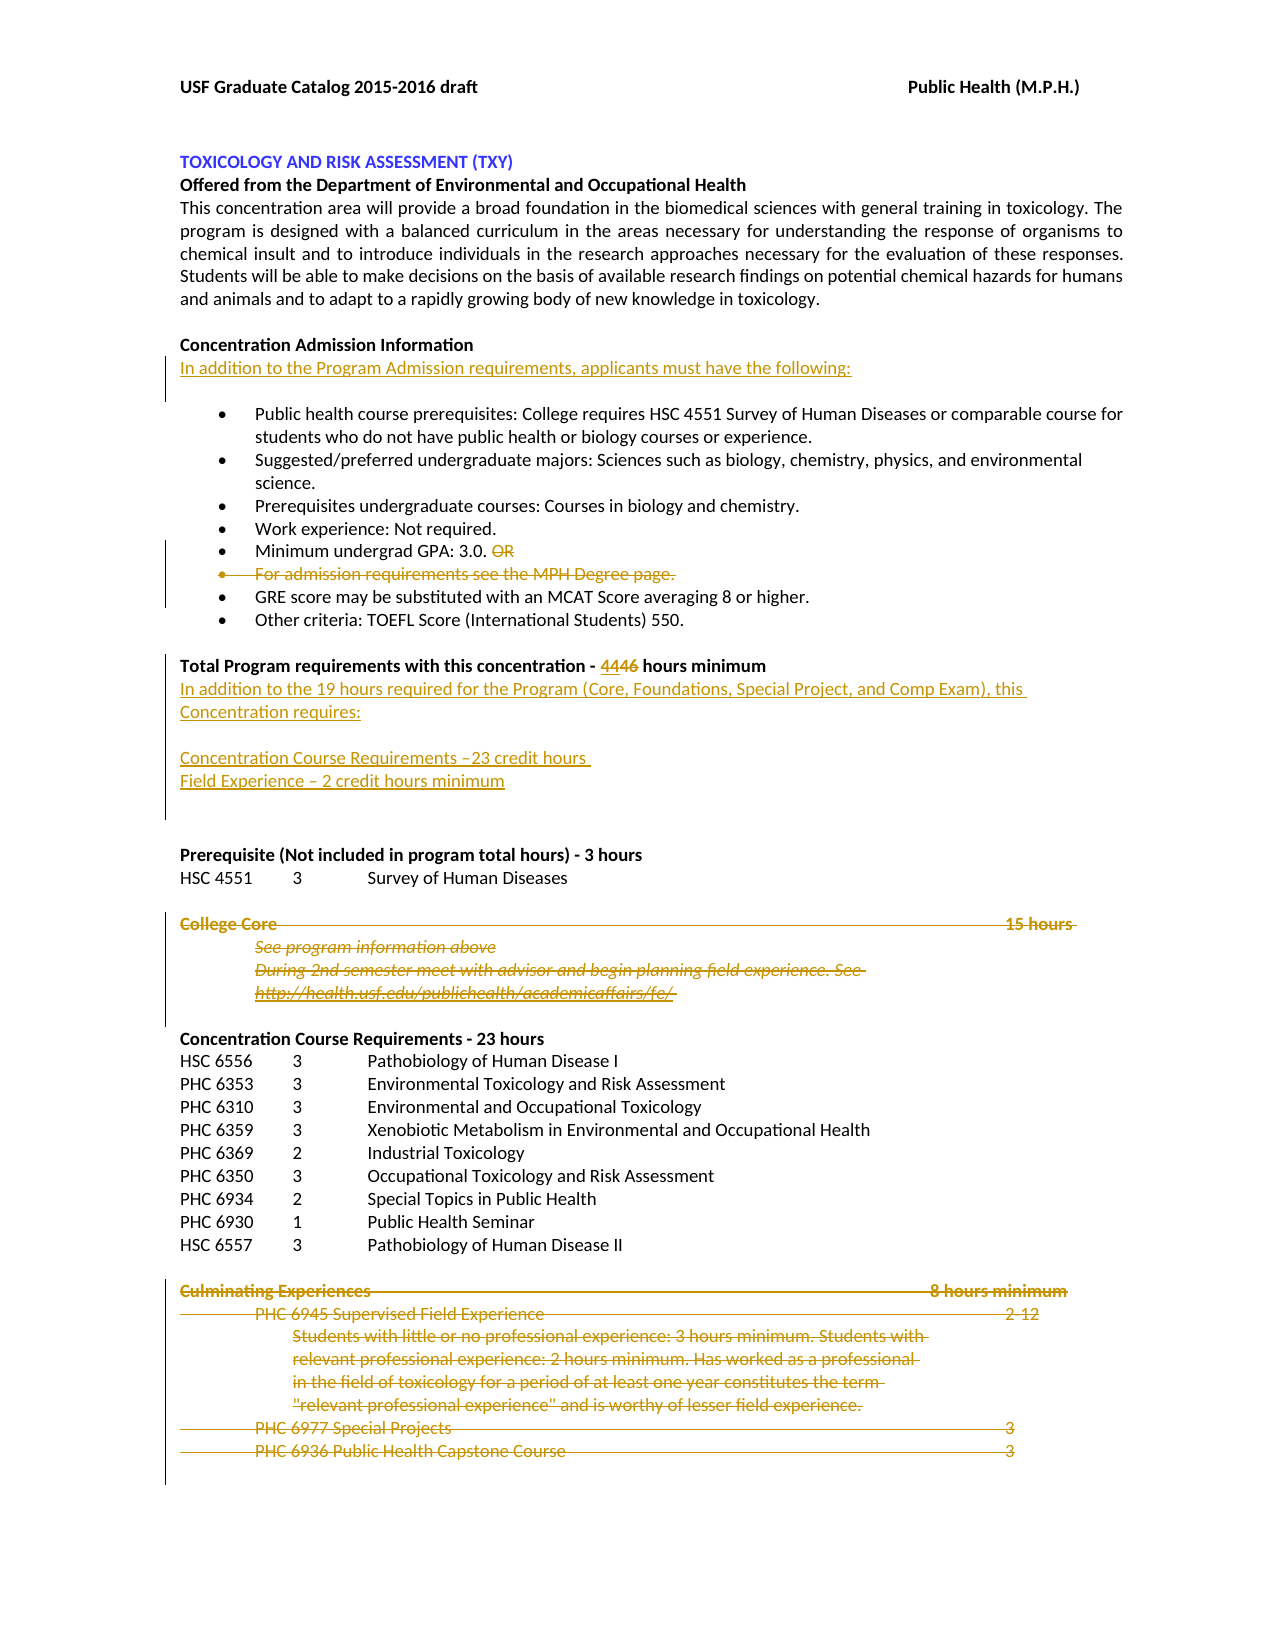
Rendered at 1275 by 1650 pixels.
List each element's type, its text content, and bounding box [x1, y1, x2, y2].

list Suggested/preferred undergraduate majors: Sciences such as biology, chemistry, physics, and environmental science. [217, 448, 1125, 494]
list GRE score may be substituted with an MCAT Score averaging 8 or higher. [217, 585, 1125, 608]
text Concentration Course Requirements - 23 hours [180, 1027, 1125, 1049]
list Work experience: Not required. [217, 517, 1125, 539]
text PHC 6930 1 Public Health Seminar [180, 1210, 1125, 1233]
list Prerequisites undergraduate courses: Courses in biology and chemistry. [217, 494, 1125, 517]
text Concentration Admission Information [180, 333, 1125, 356]
list Public health course prerequisites: College requires HSC 4551 Survey of Human Diseases or comparable course for students who do not have public health or biology courses or experience. [217, 402, 1125, 448]
text PHC 6934 2 Special Topics in Public Health [180, 1187, 1125, 1210]
text PHC 6369 2 Industrial Toxicology [180, 1141, 1125, 1164]
text Total Program requirements with this concentration - hours minimum [180, 654, 1125, 677]
text PHC 6350 3 Occupational Toxicology and Risk Assessment [180, 1164, 1125, 1187]
text TOXICOLOGY AND RISK ASSESSMENT (TXY) [180, 150, 1125, 173]
text PHC 6359 3 Xenobiotic Metabolism in Environmental and Occupational Health [180, 1118, 1125, 1141]
text HSC 4551 3 Survey of Human Diseases [180, 866, 1125, 889]
text HSC 6556 3 Pathobiology of Human Disease I [180, 1049, 1125, 1072]
text Offered from the Department of Environmental and Occupational Health [180, 173, 1125, 196]
text Prerequisite (Not included in program total hours) - 3 hours [180, 843, 1125, 866]
text HSC 6557 3 Pathobiology of Human Disease II [180, 1233, 1125, 1256]
text PHC 6310 3 Environmental and Occupational Toxicology [180, 1095, 1125, 1118]
list Minimum undergrad GPA: 3.0. [217, 539, 1125, 562]
text This concentration area will provide a broad foundation in the biomedical sciences with general training in toxicology. The program is designed with a balanced curriculum in the areas necessary for understanding the response of organisms to chemical insult and to introduce individuals in the research approaches necessary for the evaluation of these responses. Students will be able to make decisions on the basis of available research findings on potential chemical hazards for humans and animals and to adapt to a rapidly growing body of new knowledge in toxicology. [180, 196, 1125, 310]
list Other criteria: TOEFL Score (International Students) 550. [217, 608, 1125, 631]
text PHC 6353 3 Environmental Toxicology and Risk Assessment [180, 1072, 1125, 1095]
